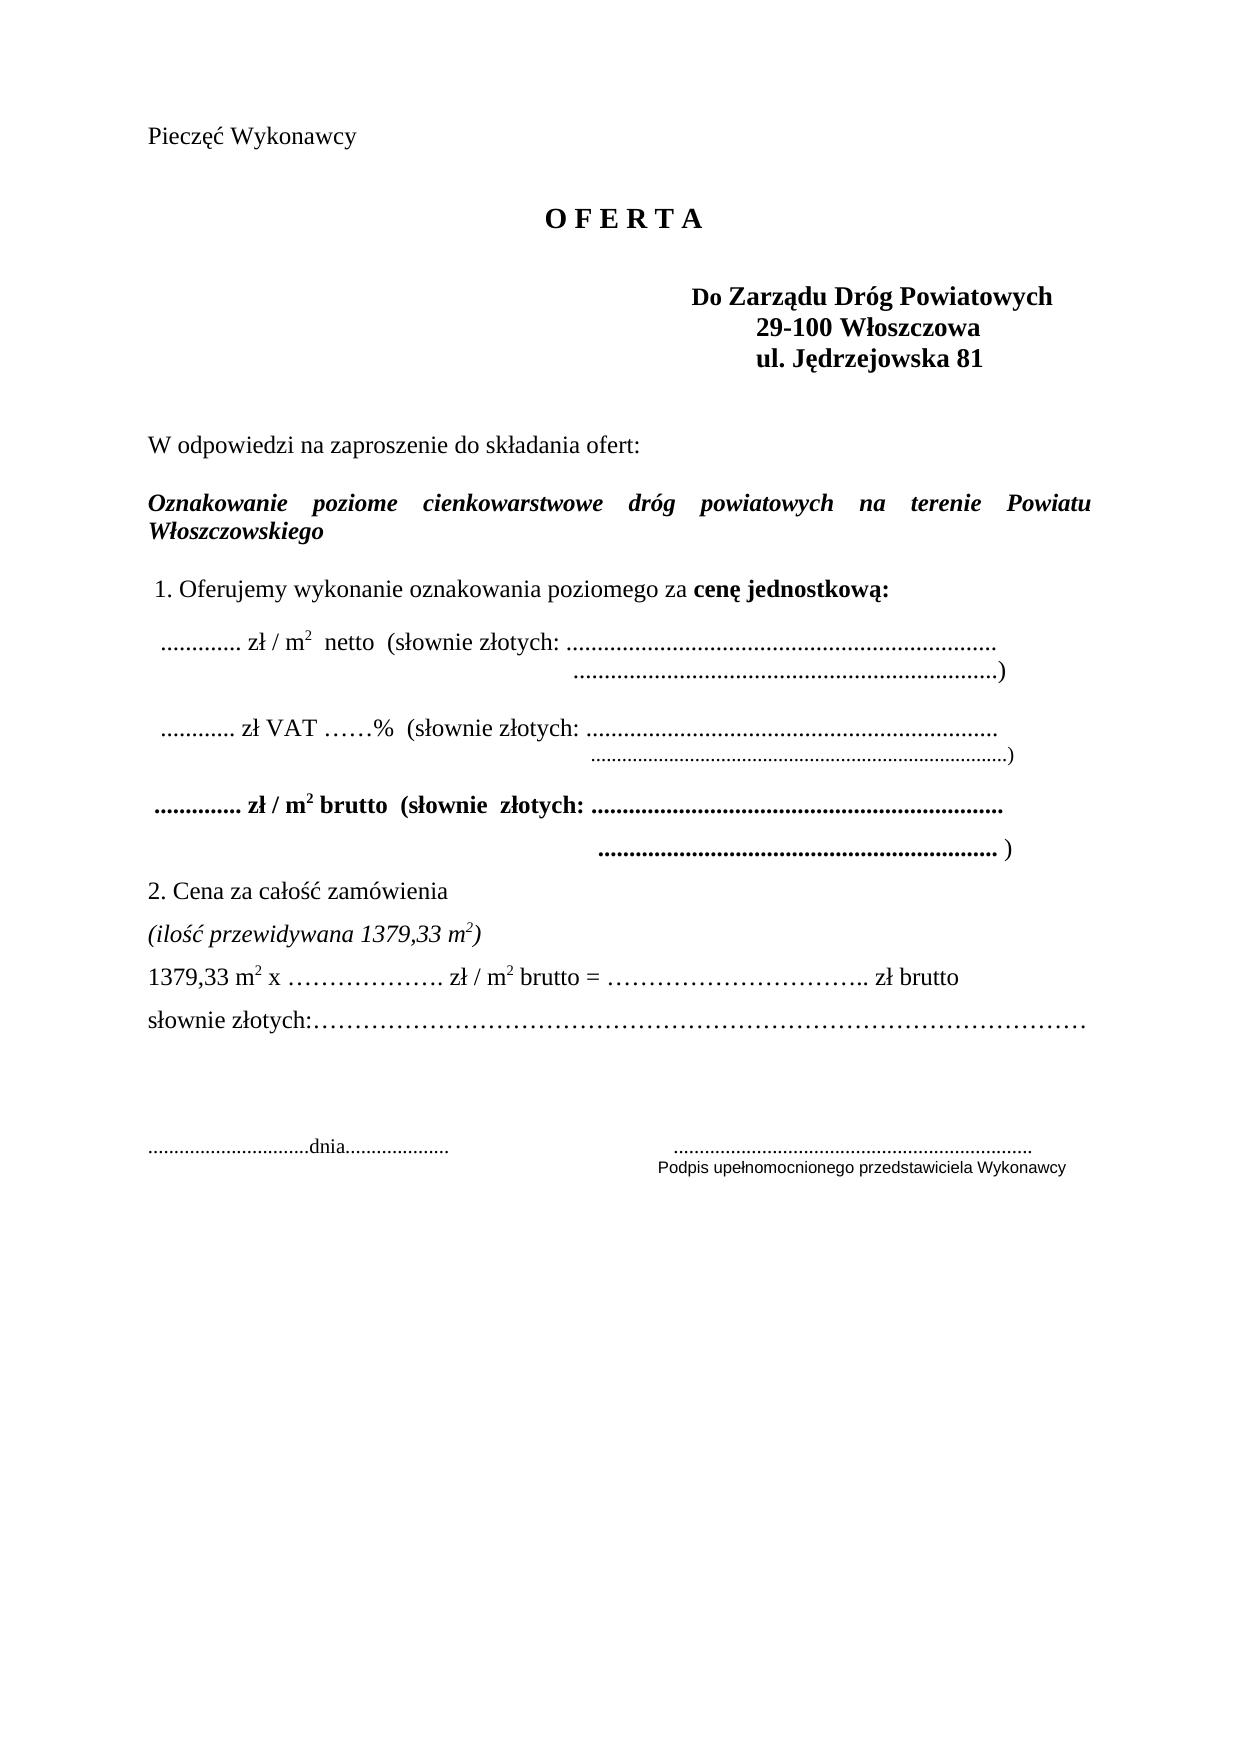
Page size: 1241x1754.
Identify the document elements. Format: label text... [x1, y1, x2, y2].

text W odpowiedzi na zaproszenie do składania ofert: [148, 430, 1093, 459]
text Do Zarządu Dróg Powiatowych [148, 280, 1093, 311]
text ............. zł / m2 netto (słownie złotych: ..................................................................... ....................................................................) [148, 627, 1093, 684]
text .............. zł / m2 brutto (słownie złotych: .................................................................. [148, 790, 1093, 818]
text Podpis upełnomocnionego przedstawiciela Wykonawcy [185, 1158, 1093, 1177]
text O F E R T A [148, 201, 1093, 234]
text 1. Oferujemy wykonanie oznakowania poziomego za cenę jednostkową: [148, 574, 1093, 603]
text Oznakowanie poziome cienkowarstwowe dróg powiatowych na terenie Powiatu Włoszczowskiego [148, 488, 1093, 545]
text 29-100 Włoszczowa [148, 311, 1093, 342]
text (ilość przewidywana ) [148, 919, 1093, 948]
text Pieczęć Wykonawcy [148, 121, 1093, 150]
text ...............................dnia.................... ..................................................................... [148, 1134, 1093, 1158]
text ................................................................ ) [148, 833, 1093, 862]
text słownie złotych:………………………………………………………………………………… [148, 1005, 1093, 1034]
text ul. Jędrzejowska 81 [148, 342, 1093, 373]
text ............ zł VAT ……% (słownie złotych: .................................................................. [148, 713, 1093, 742]
text ................................................................................) [148, 742, 1093, 766]
text 2. Cena za całość zamówienia [148, 876, 1093, 905]
text x ………………. zł / m2 brutto = ………………………….. zł brutto [148, 962, 1093, 991]
